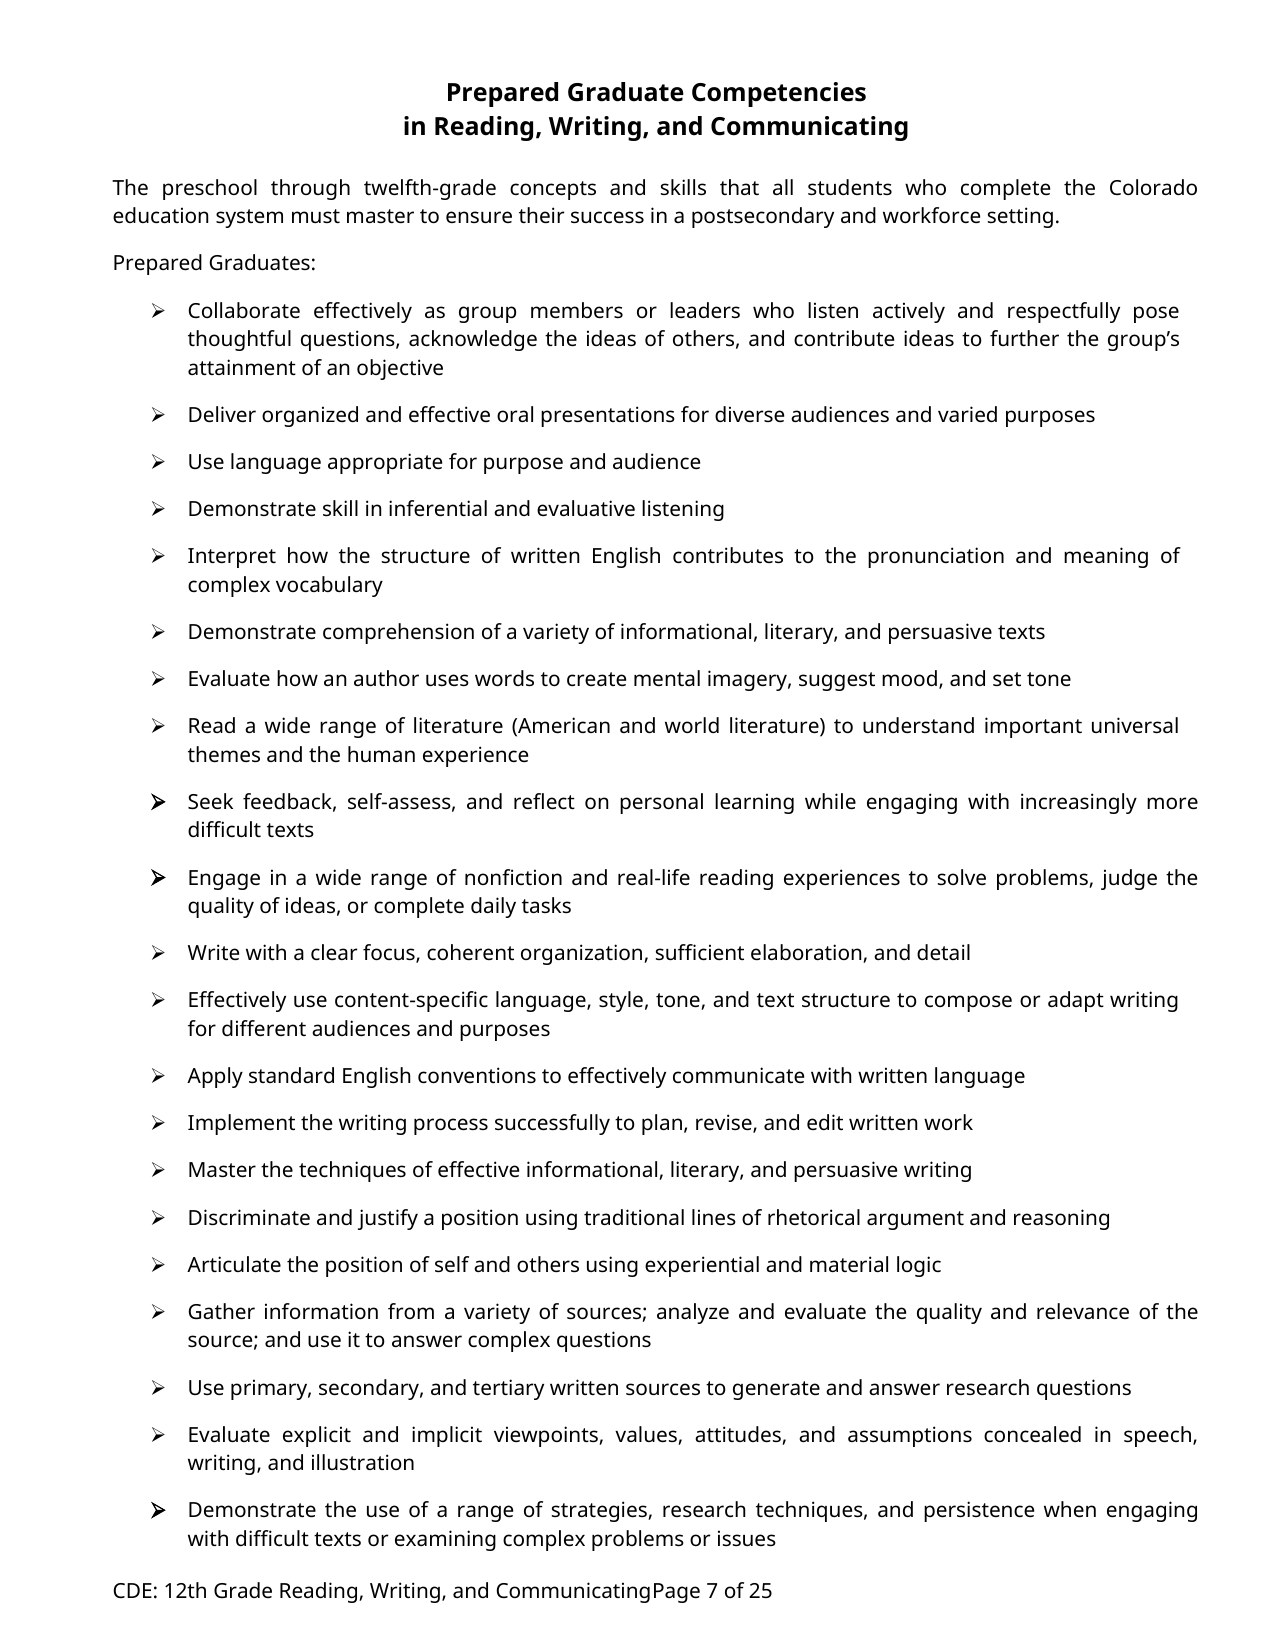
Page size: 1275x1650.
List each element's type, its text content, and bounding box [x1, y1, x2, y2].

list Effectively use content-specific language, style, tone, and text structure to compose or adapt writing for different audiences and purposes [150, 985, 1181, 1042]
list Gather information from a variety of sources; analyze and evaluate the quality and relevance of the source; and use it to answer complex questions [150, 1297, 1200, 1354]
text The preschool through twelfth-grade concepts and skills that all students who complete the Colorado education system must master to ensure their success in a postsecondary and workforce setting. [112, 173, 1200, 230]
list Seek feedback, self-assess, and reflect on personal learning while engaging with increasingly more difficult texts [150, 787, 1200, 844]
list Demonstrate skill in inferential and evaluative listening [150, 494, 1181, 523]
list Discriminate and justify a position using traditional lines of rhetorical argument and reasoning [150, 1203, 1200, 1231]
list Deliver organized and effective oral presentations for diverse audiences and varied purposes [150, 400, 1181, 428]
list Interpret how the structure of written English contributes to the pronunciation and meaning of complex vocabulary [150, 541, 1181, 598]
list Master the techniques of effective informational, literary, and persuasive writing [150, 1155, 1181, 1184]
list Use language appropriate for purpose and audience [150, 447, 1181, 475]
list Evaluate how an author uses words to create mental imagery, suggest mood, and set tone [150, 664, 1181, 693]
text Prepared Graduate Competencies [112, 75, 1200, 109]
text Prepared Graduates: [112, 248, 1200, 277]
list Read a wide range of literature (American and world literature) to understand important universal themes and the human experience [150, 711, 1181, 768]
list Engage in a wide range of nonfiction and real-life reading experiences to solve problems, judge the quality of ideas, or complete daily tasks [150, 863, 1200, 919]
list Articulate the position of self and others using experiential and material logic [150, 1250, 1200, 1278]
list Demonstrate the use of a range of strategies, research techniques, and persistence when engaging with difficult texts or examining complex problems or issues [150, 1495, 1200, 1552]
text in Reading, Writing, and Communicating [112, 109, 1200, 143]
list Write with a clear focus, coherent organization, sufficient elaboration, and detail [150, 938, 1181, 967]
list Demonstrate comprehension of a variety of informational, literary, and persuasive texts [150, 617, 1181, 645]
list Evaluate explicit and implicit viewpoints, values, attitudes, and assumptions concealed in speech, writing, and illustration [150, 1420, 1200, 1477]
list Implement the writing process successfully to plan, revise, and edit written work [150, 1108, 1181, 1137]
list Use primary, secondary, and tertiary written sources to generate and answer research questions [150, 1373, 1200, 1401]
list Collaborate effectively as group members or leaders who listen actively and respectfully pose thoughtful questions, acknowledge the ideas of others, and contribute ideas to further the group’s attainment of an objective [150, 296, 1181, 381]
list Apply standard English conventions to effectively communicate with written language [150, 1061, 1181, 1089]
